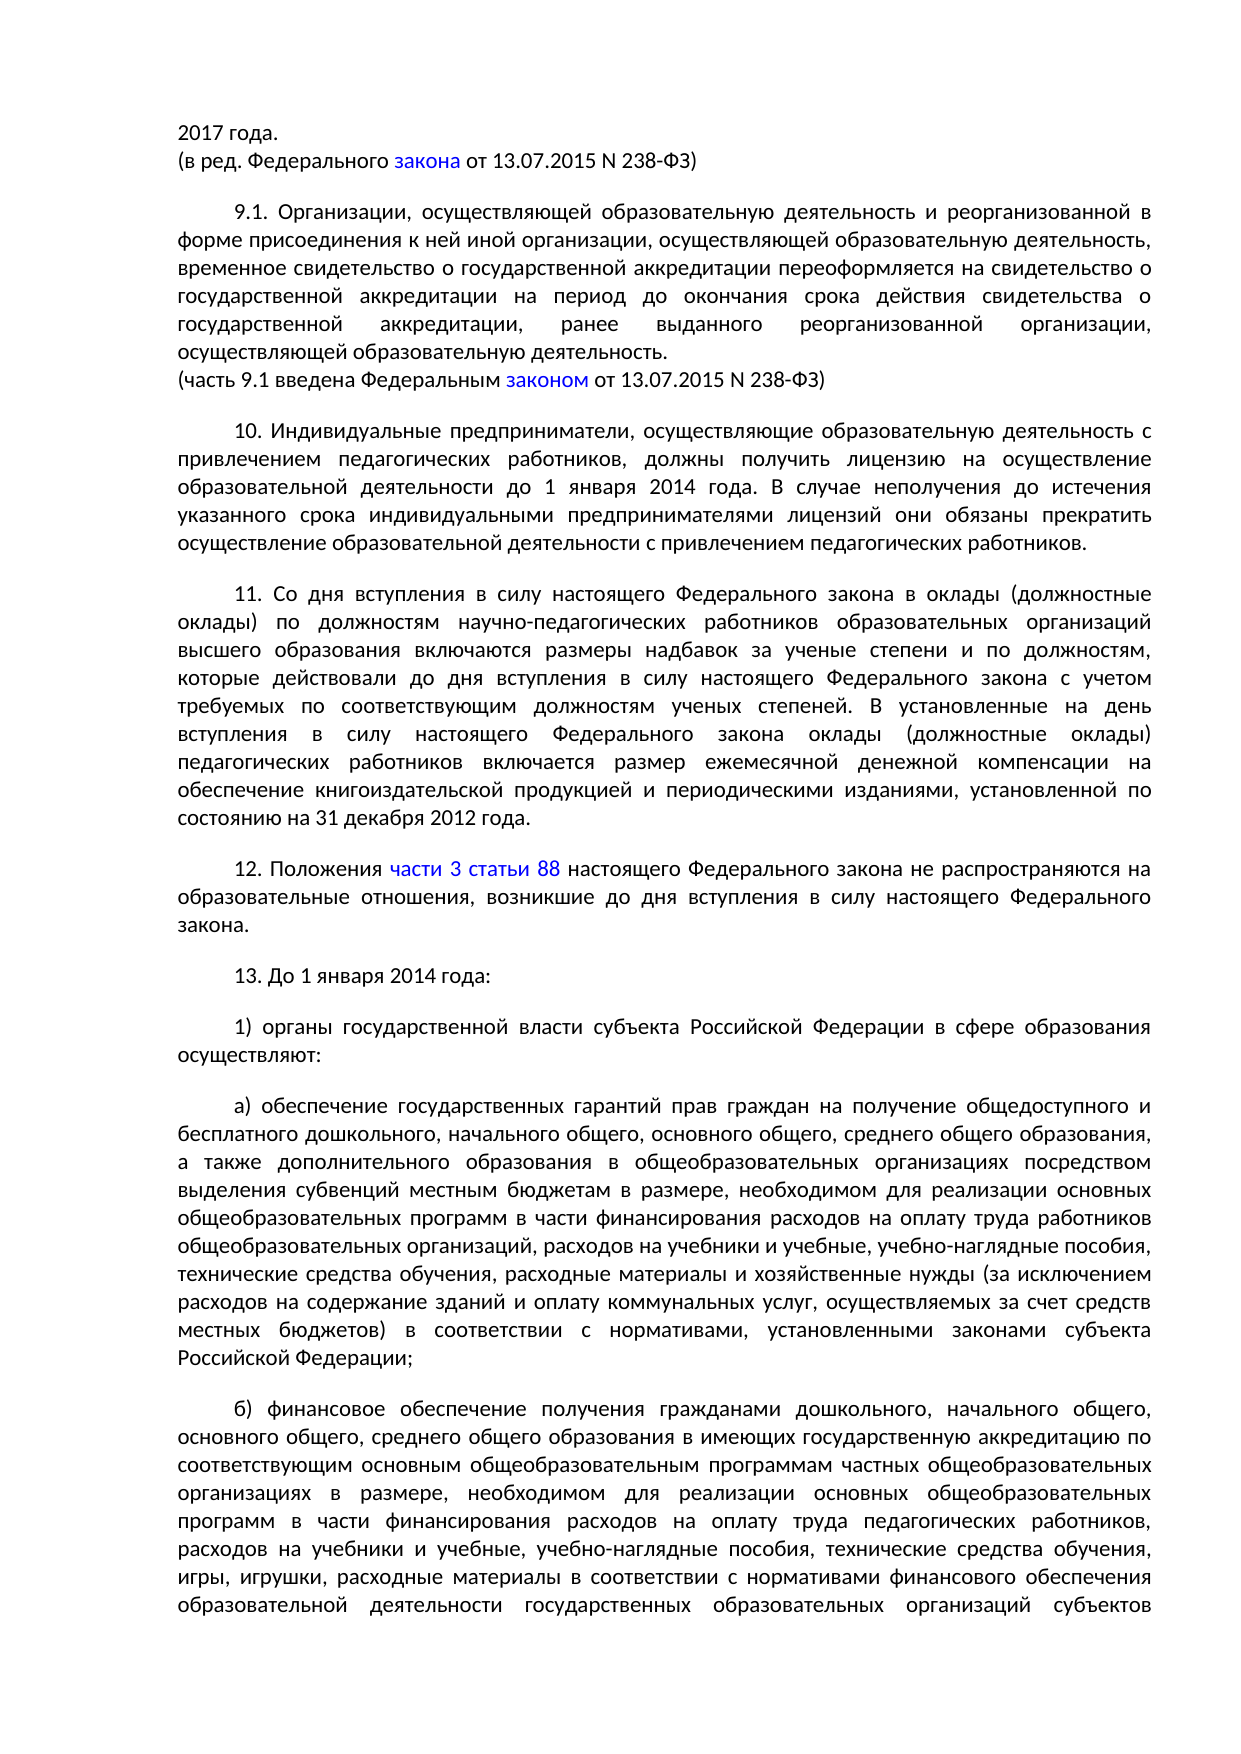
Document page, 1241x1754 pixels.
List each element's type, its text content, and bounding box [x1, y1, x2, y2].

text 11. Со дня вступления в силу настоящего Федерального закона в оклады (должностные оклады) по должностям научно-педагогических работников образовательных организаций высшего образования включаются размеры надбавок за ученые степени и по должностям, которые действовали до дня вступления в силу настоящего Федерального закона с учетом требуемых по соответствующим должностям ученых степеней. В установленные на день вступления в силу настоящего Федерального закона оклады (должностные оклады) педагогических работников включается размер ежемесячной денежной компенсации на обеспечение книгоиздательской продукцией и периодическими изданиями, установленной по состоянию на 31 декабря 2012 года. [177, 579, 1152, 831]
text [177, 1394, 1152, 1618]
text (часть 9.1 введена Федеральным законом от 13.07.2015 N 238-ФЗ) [177, 365, 1152, 393]
text 10. Индивидуальные предприниматели, осуществляющие образовательную деятельность с привлечением педагогических работников, должны получить лицензию на осуществление образовательной деятельности до 1 января 2014 года. В случае неполучения до истечения указанного срока индивидуальными предпринимателями лицензий они обязаны прекратить осуществление образовательной деятельности с привлечением педагогических работников. [177, 416, 1152, 556]
text 9.1. Организации, осуществляющей образовательную деятельность и реорганизованной в форме присоединения к ней иной организации, осуществляющей образовательную деятельность, временное свидетельство о государственной аккредитации переоформляется на свидетельство о государственной аккредитации на период до окончания срока действия свидетельства о государственной аккредитации, ранее выданного реорганизованной организации, осуществляющей образовательную деятельность. [177, 197, 1152, 365]
text (в ред. Федерального закона от 13.07.2015 N 238-ФЗ) [177, 146, 1152, 174]
text а) обеспечение государственных гарантий прав граждан на получение общедоступного и бесплатного дошкольного, начального общего, основного общего, среднего общего образования, а также дополнительного образования в общеобразовательных организациях посредством выделения субвенций местным бюджетам в размере, необходимом для реализации основных общеобразовательных программ в части финансирования расходов на оплату труда работников общеобразовательных организаций, расходов на учебники и учебные, учебно-наглядные пособия, технические средства обучения, расходные материалы и хозяйственные нужды (за исключением расходов на содержание зданий и оплату коммунальных услуг, осуществляемых за счет средств местных бюджетов) в соответствии с нормативами, установленными законами субъекта Российской Федерации; [177, 1091, 1152, 1371]
text 12. Положения части 3 статьи 88 настоящего Федерального закона не распространяются на образовательные отношения, возникшие до дня вступления в силу настоящего Федерального закона. [177, 854, 1152, 938]
text 13. До 1 января 2014 года: [177, 961, 1152, 989]
text 1) органы государственной власти субъекта Российской Федерации в сфере образования осуществляют: [177, 1012, 1152, 1068]
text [177, 118, 1152, 146]
